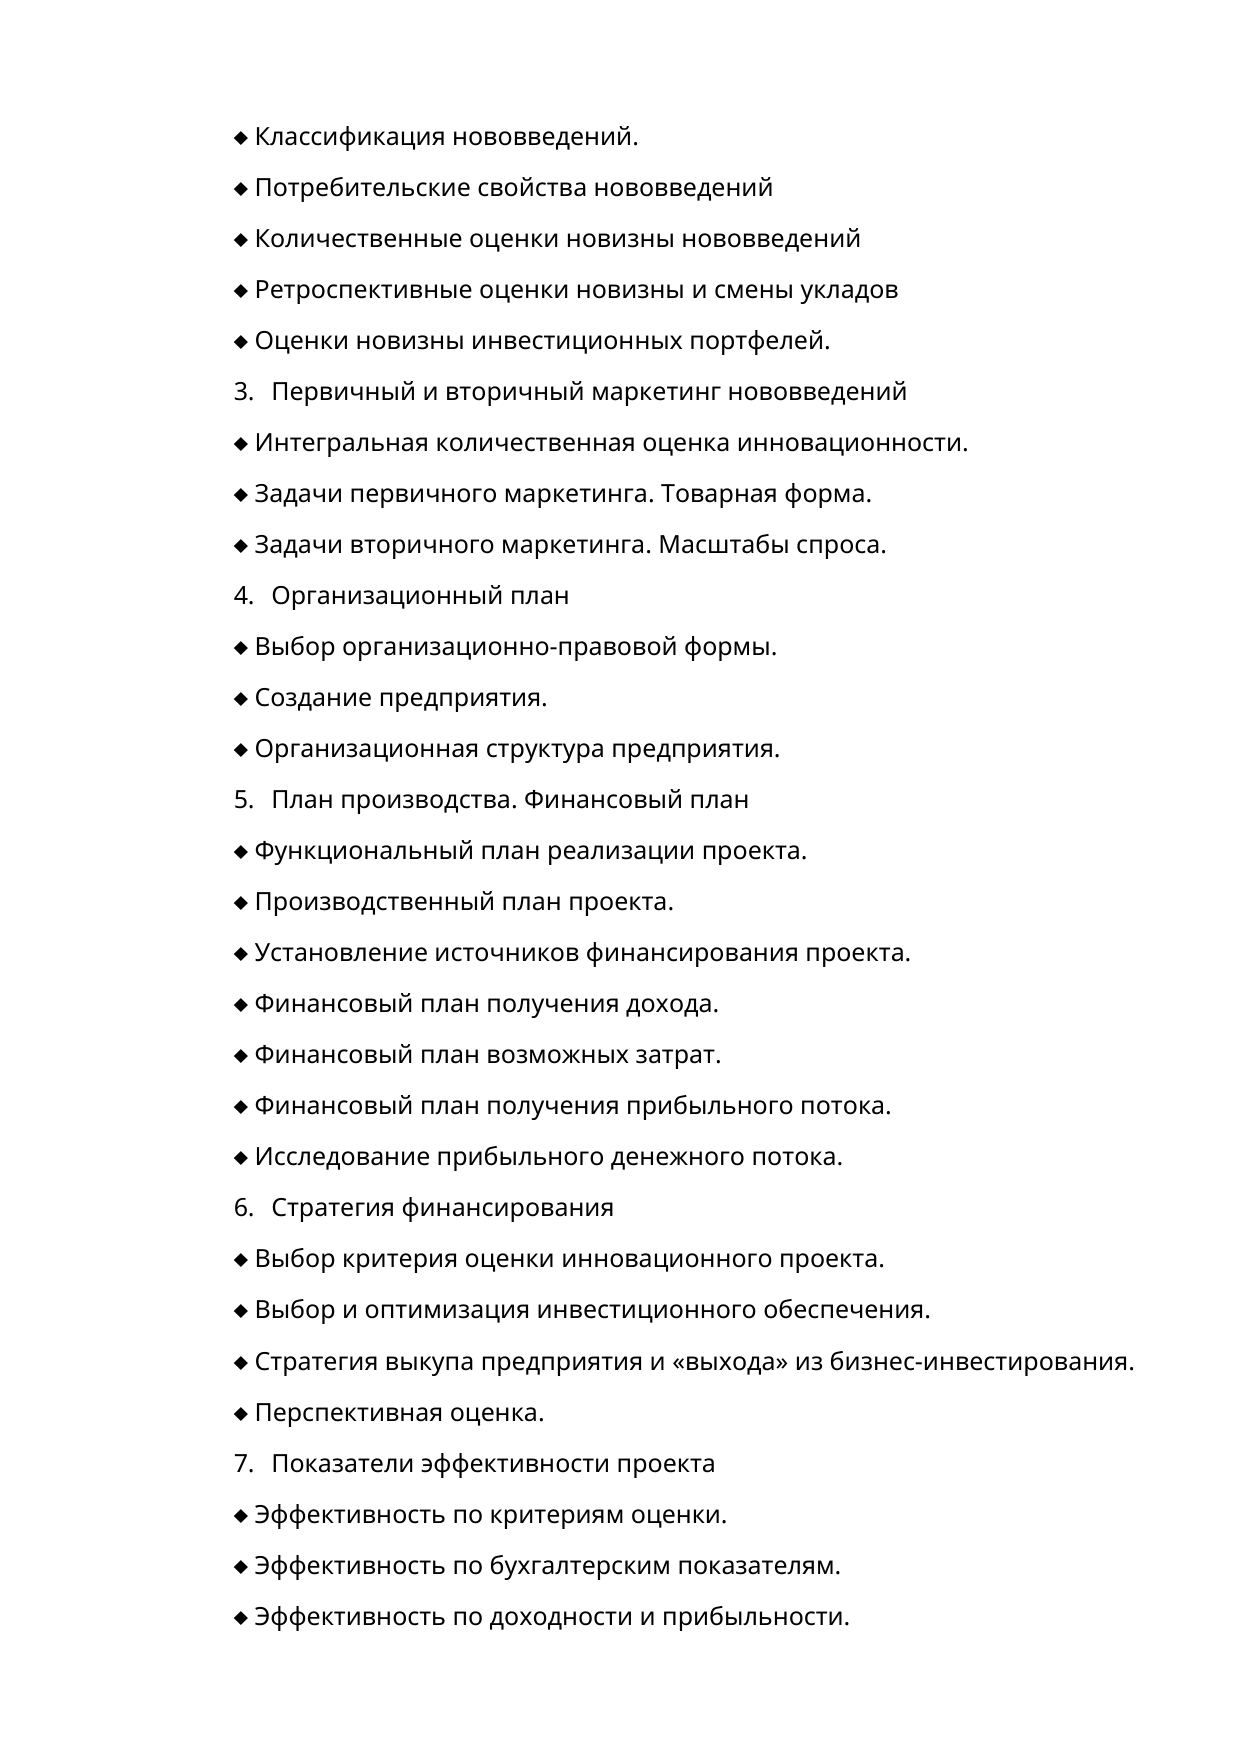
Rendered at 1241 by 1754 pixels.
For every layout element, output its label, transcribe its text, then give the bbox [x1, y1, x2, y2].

text Функциональный план реализации проекта. [177, 833, 1152, 867]
text Производственный план проекта. [177, 884, 1152, 918]
text Количественные оценки новизны нововведений [177, 220, 1152, 254]
text Оценки новизны инвестиционных портфелей. [177, 322, 1152, 356]
list План производства. Финансовый план [177, 782, 1152, 816]
text Финансовый план получения прибыльного потока. [177, 1088, 1152, 1122]
text Выбор критерия оценки инновационного проекта. [177, 1241, 1152, 1275]
text Выбор и оптимизация инвестиционного обеспечения. [177, 1292, 1152, 1326]
text Интегральная количественная оценка инновационности. [177, 424, 1152, 458]
text Эффективность по критериям оценки. [177, 1496, 1152, 1530]
list Первичный и вторичный маркетинг нововведений [177, 373, 1152, 407]
text Стратегия выкупа предприятия и «выхода» из бизнес-инвестирования. [177, 1343, 1152, 1377]
text Создание предприятия. [177, 679, 1152, 714]
list Показатели эффективности проекта [177, 1445, 1152, 1479]
text Установление источников финансирования проекта. [177, 935, 1152, 969]
text Задачи вторичного маркетинга. Масштабы спроса. [177, 526, 1152, 561]
list Организационный план [177, 577, 1152, 612]
text Перспективная оценка. [177, 1394, 1152, 1428]
text Потребительские свойства нововведений [177, 169, 1152, 203]
text Финансовый план получения дохода. [177, 986, 1152, 1020]
text Организационная структура предприятия. [177, 731, 1152, 765]
text Классификация нововведений. [177, 118, 1152, 152]
text Финансовый план возможных затрат. [177, 1037, 1152, 1071]
text Задачи первичного маркетинга. Товарная форма. [177, 475, 1152, 509]
list Стратегия финансирования [177, 1190, 1152, 1224]
text Выбор организационно-правовой формы. [177, 628, 1152, 663]
text Исследование прибыльного денежного потока. [177, 1139, 1152, 1173]
text Эффективность по доходности и прибыльности. [177, 1598, 1152, 1632]
text Ретроспективные оценки новизны и смены укладов [177, 271, 1152, 305]
text Эффективность по бухгалтерским показателям. [177, 1547, 1152, 1581]
